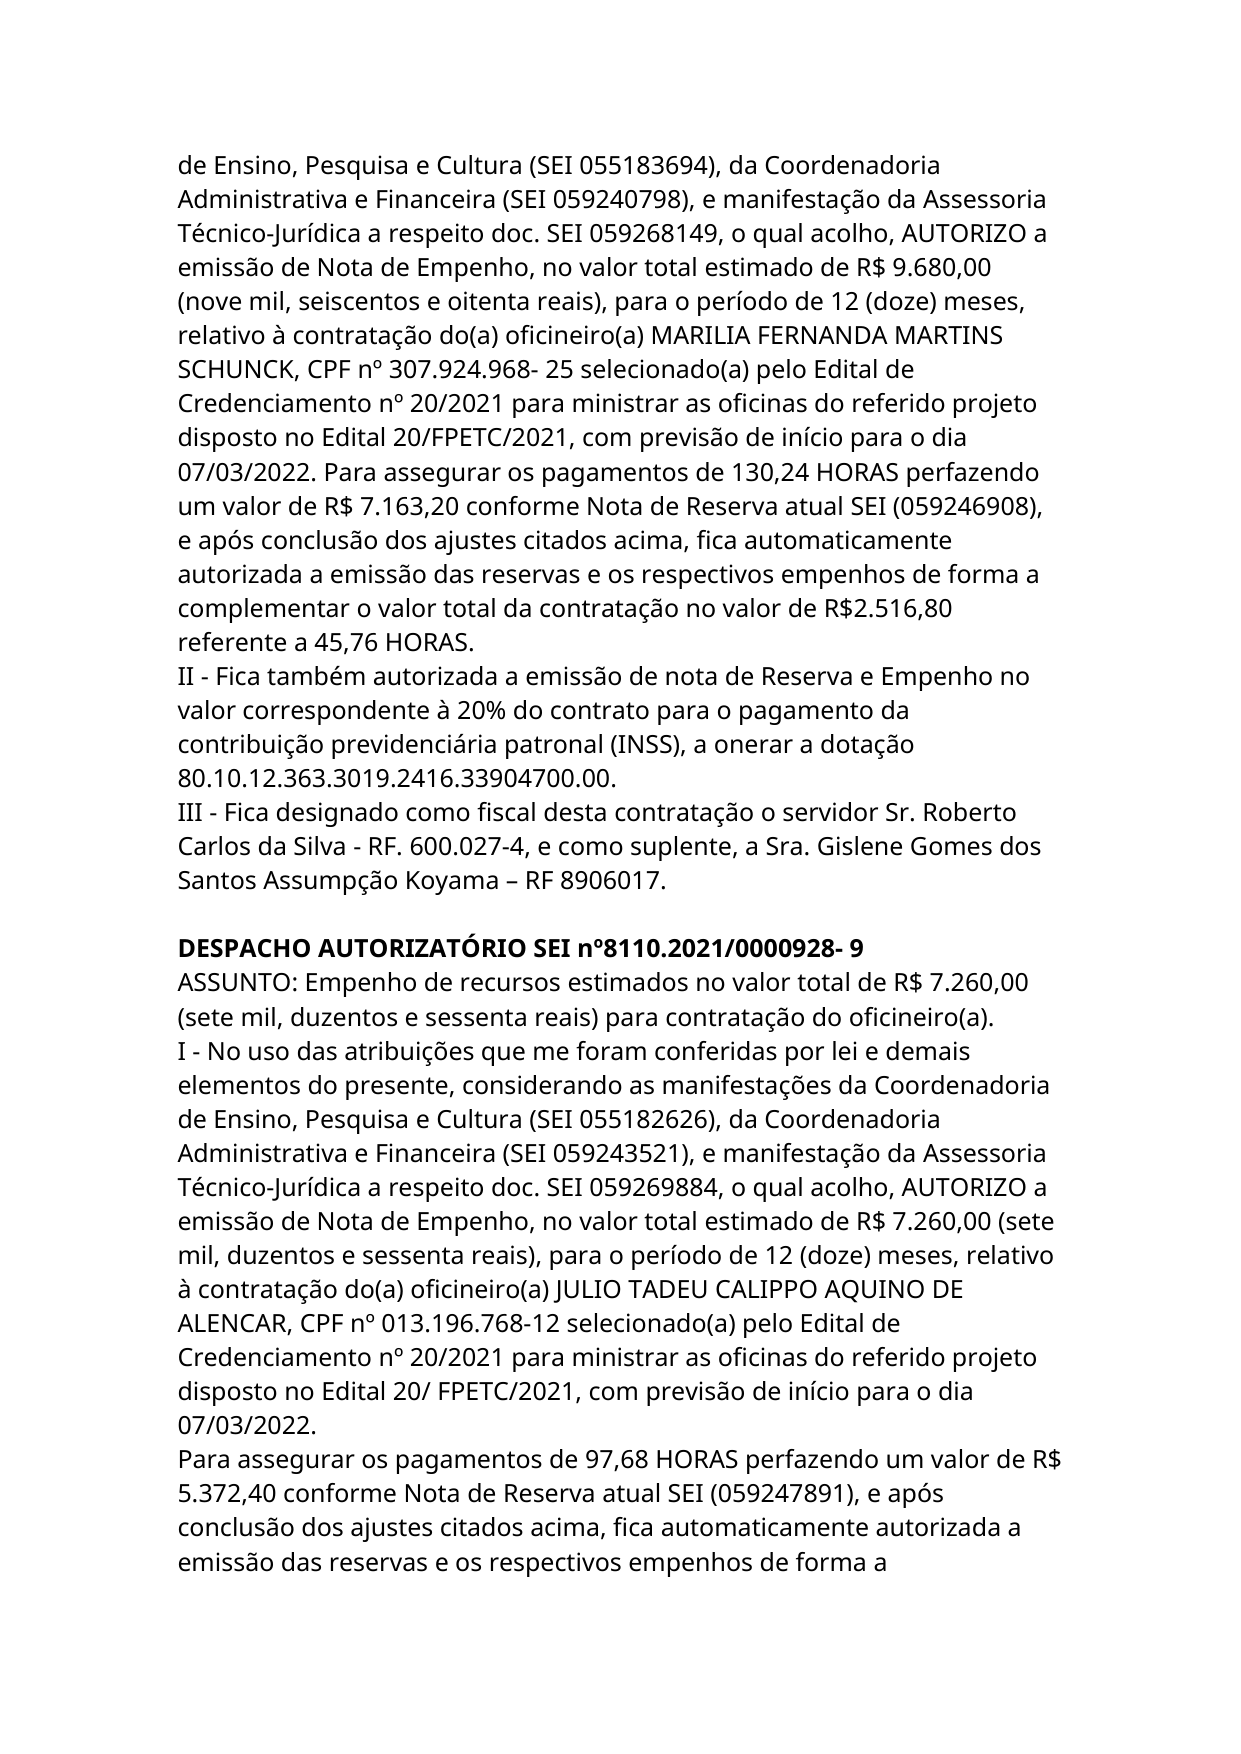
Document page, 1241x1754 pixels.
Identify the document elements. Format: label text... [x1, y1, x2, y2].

text III - Fica designado como fiscal desta contratação o servidor Sr. Roberto Carlos da Silva - RF. 600.027-4, e como suplente, a Sra. Gislene Gomes dos Santos Assumpção Koyama – RF 8906017. [177, 795, 1063, 897]
text II - Fica também autorizada a emissão de nota de Reserva e Empenho no valor correspondente à 20% do contrato para o pagamento da contribuição previdenciária patronal (INSS), a onerar a dotação 80.10.12.363.3019.2416.33904700.00. [177, 658, 1063, 795]
text DESPACHO AUTORIZATÓRIO SEI nº8110.2021/0000928- 9 [177, 931, 1063, 965]
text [177, 148, 1063, 658]
text ASSUNTO: Empenho de recursos estimados no valor total de R$ 7.260,00 (sete mil, duzentos e sessenta reais) para contratação do oficineiro(a). [177, 965, 1063, 1033]
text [177, 1442, 1063, 1578]
text I - No uso das atribuições que me foram conferidas por lei e demais elementos do presente, considerando as manifestações da Coordenadoria de Ensino, Pesquisa e Cultura (SEI 055182626), da Coordenadoria Administrativa e Financeira (SEI 059243521), e manifestação da Assessoria Técnico-Jurídica a respeito doc. SEI 059269884, o qual acolho, AUTORIZO a emissão de Nota de Empenho, no valor total estimado de R$ 7.260,00 (sete mil, duzentos e sessenta reais), para o período de 12 (doze) meses, relativo à contratação do(a) oficineiro(a) JULIO TADEU CALIPPO AQUINO DE ALENCAR, CPF nº 013.196.768-12 selecionado(a) pelo Edital de Credenciamento nº 20/2021 para ministrar as oficinas do referido projeto disposto no Edital 20/ FPETC/2021, com previsão de início para o dia 07/03/2022. [177, 1033, 1063, 1442]
